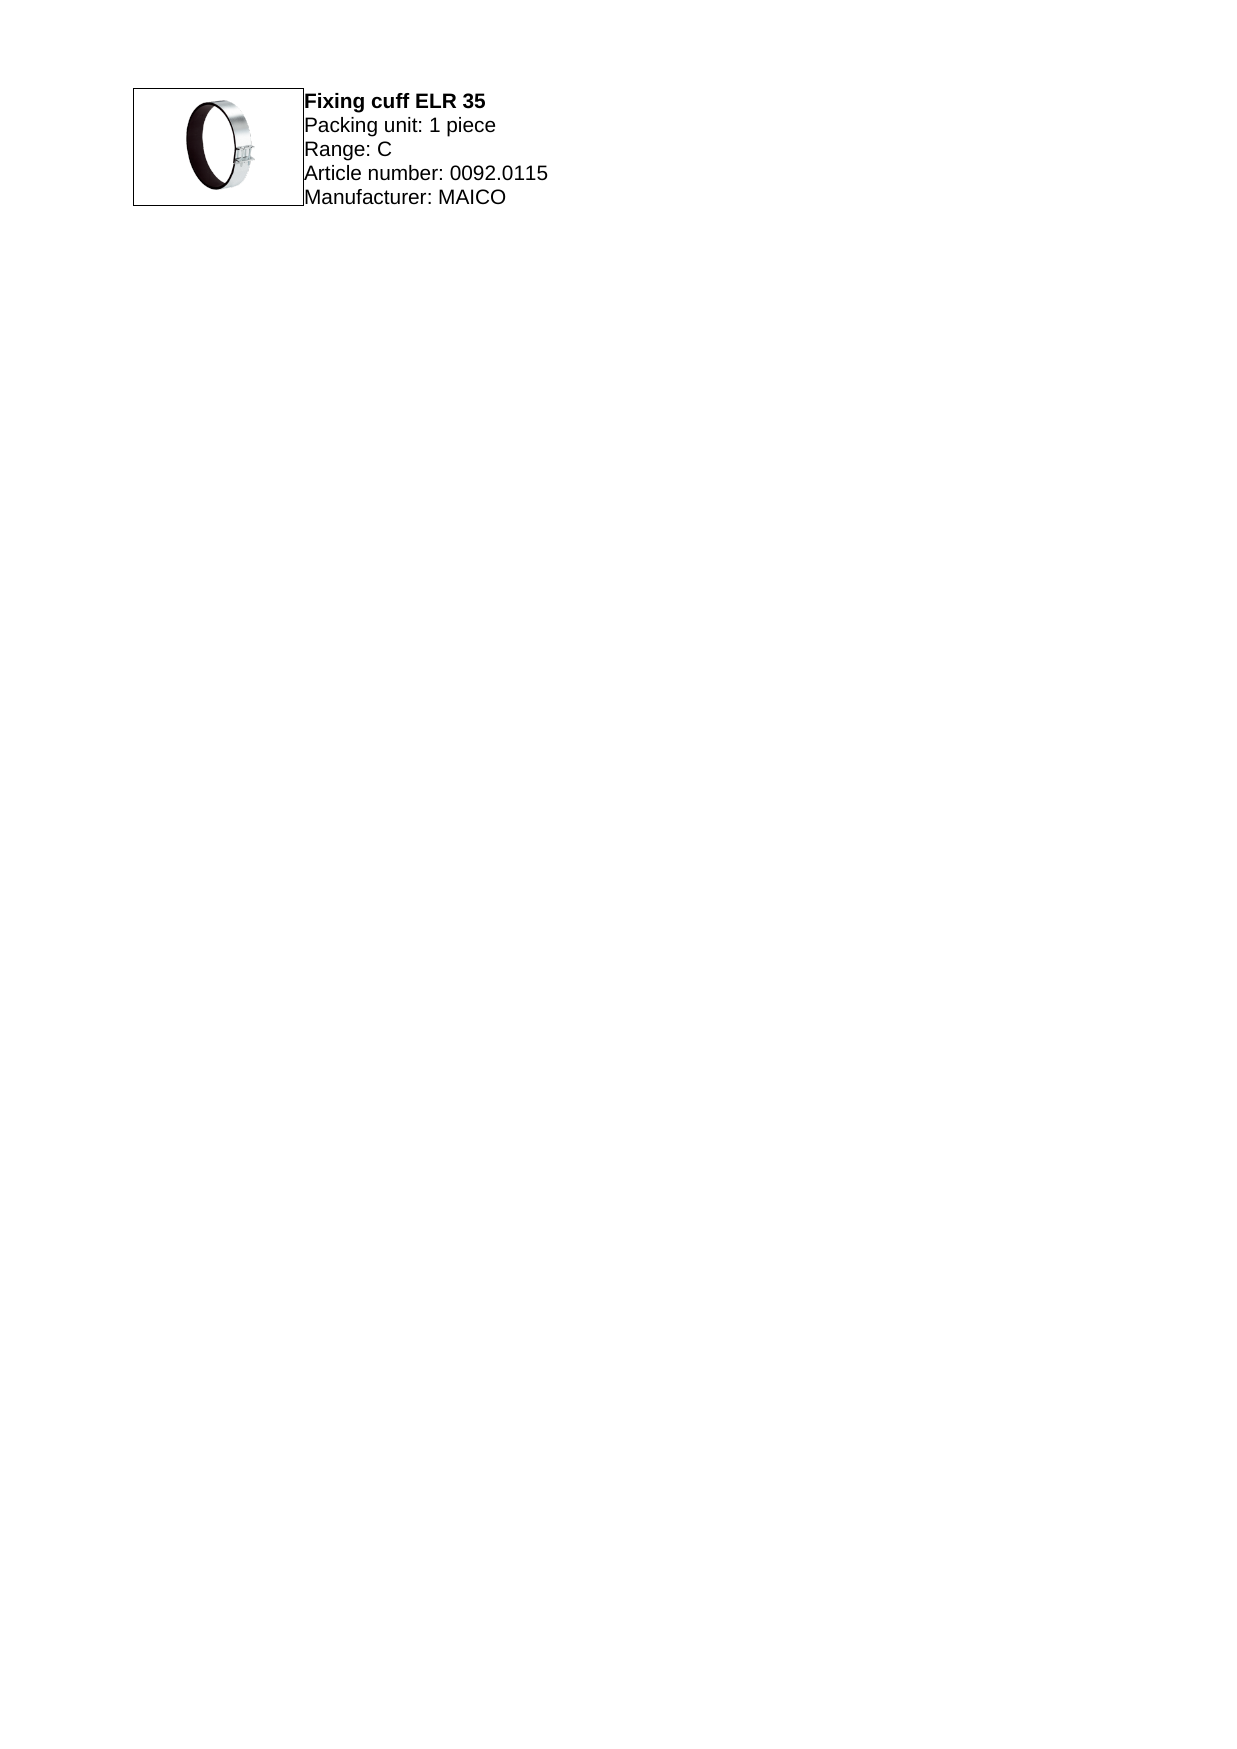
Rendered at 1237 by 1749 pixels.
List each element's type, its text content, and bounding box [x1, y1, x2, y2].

picture [134, 89, 303, 205]
text Fixing cuff ELR 35Packing unit: 1 pieceRange: C Article number: 0092.0115Manufacturer: MAICO [133, 89, 1148, 208]
